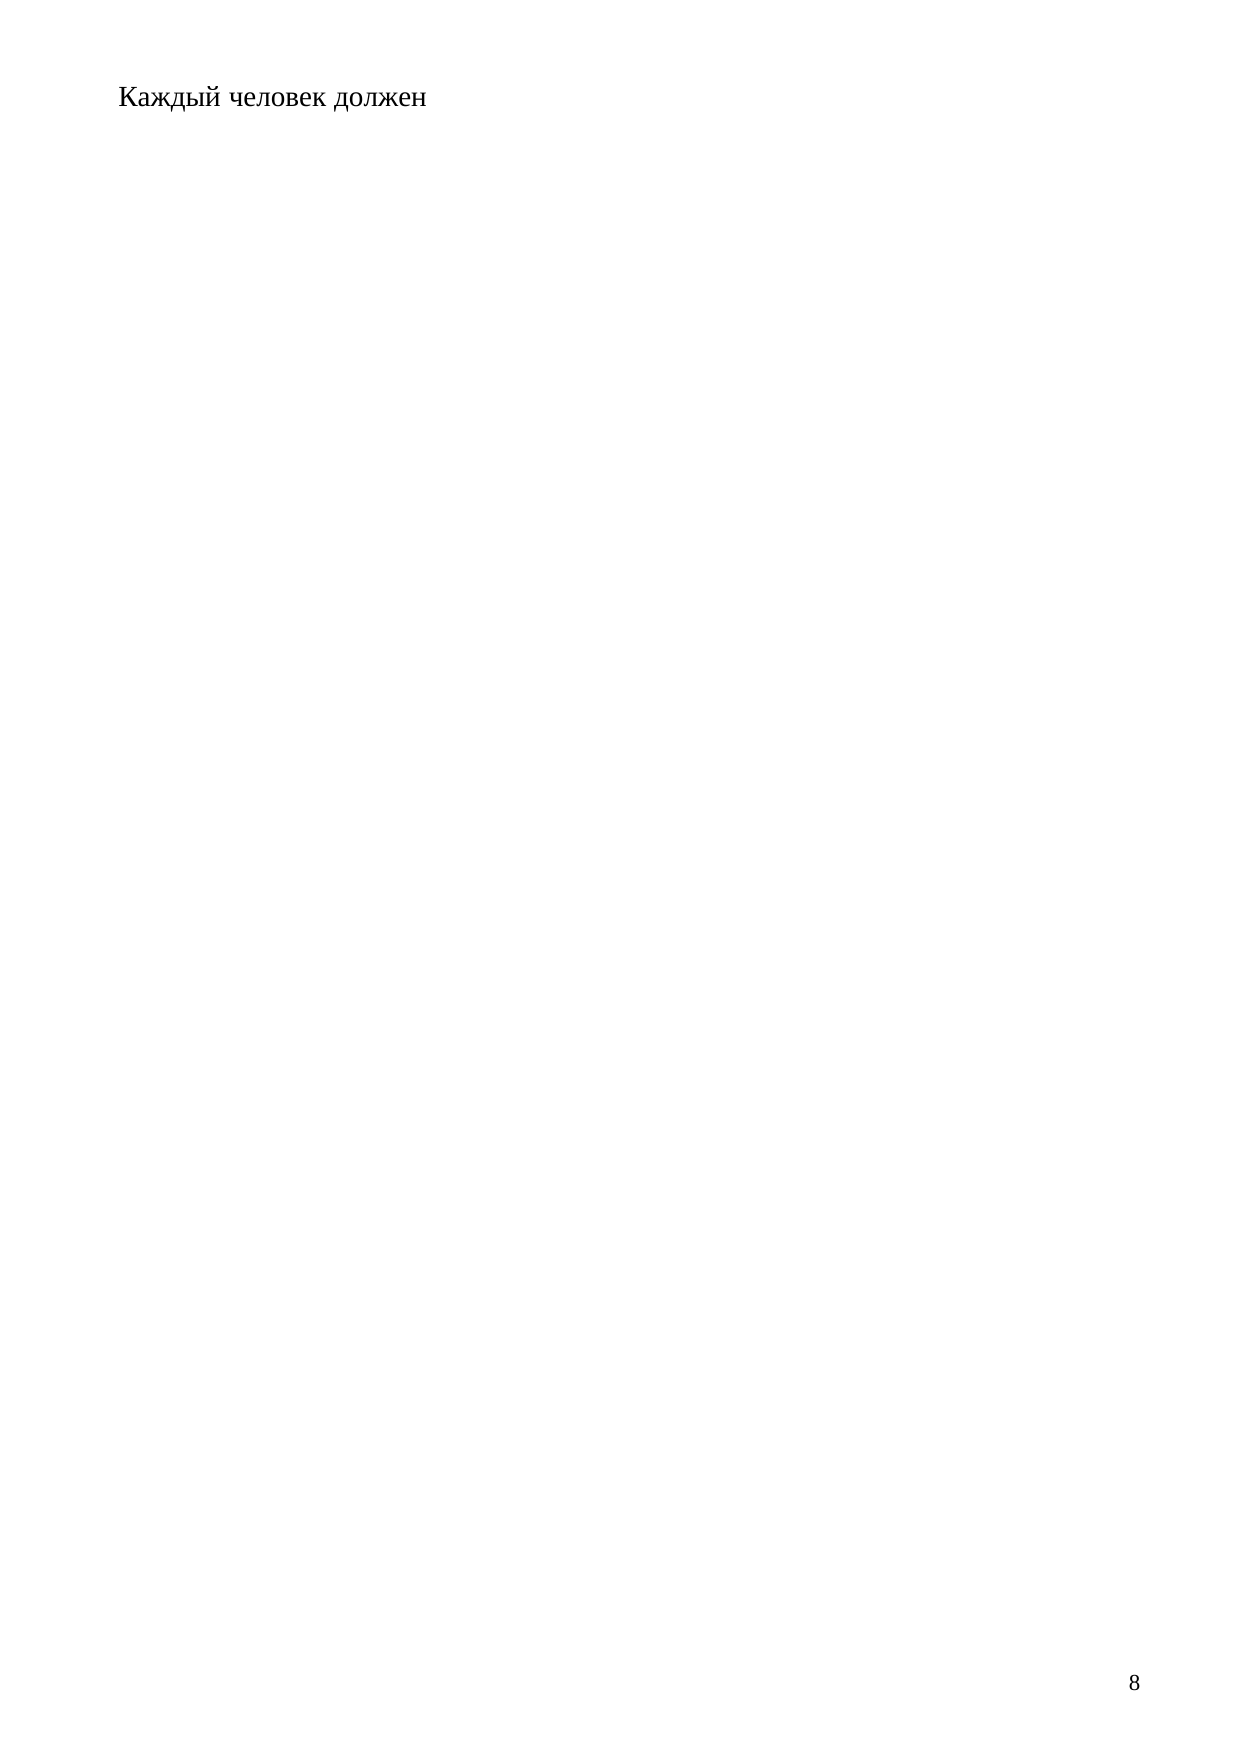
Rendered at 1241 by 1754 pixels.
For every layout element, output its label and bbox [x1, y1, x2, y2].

text [118, 79, 1152, 113]
